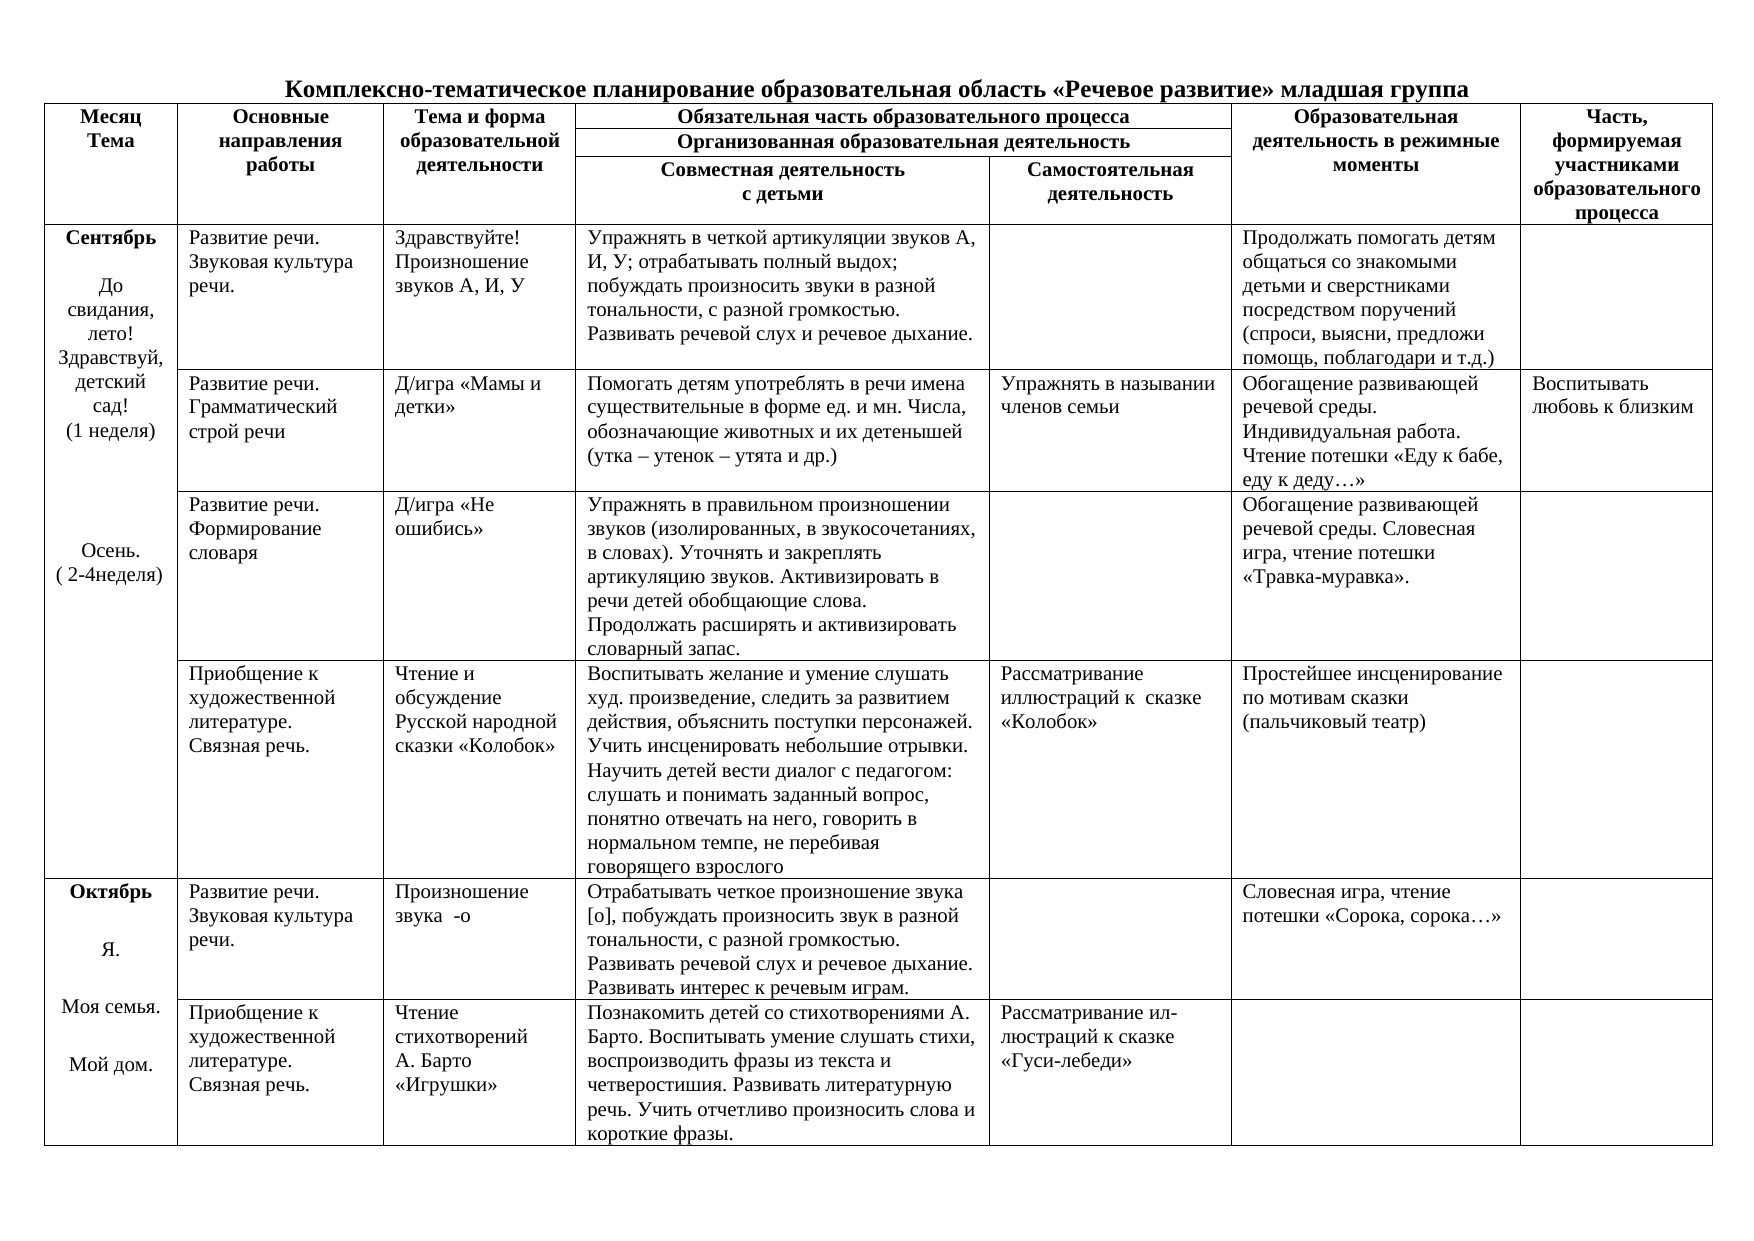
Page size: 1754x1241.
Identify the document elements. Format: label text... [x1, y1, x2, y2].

table_cell Организованная образовательная деятельность [576, 129, 1231, 156]
table_cell Сентябрь До свидания, лето! Здравствуй, детский сад! (1 неделя) Осень. ( 2-4неделя) [45, 225, 177, 878]
table_header Основные направления работы [178, 104, 383, 224]
table_header Часть, формируемая участниками образовательного процесса [1521, 104, 1712, 224]
table_cell [1521, 879, 1712, 999]
table_cell Приобщение к художественной литературе. Связная речь. [178, 661, 383, 878]
table_cell Октябрь Я. Моя семья. Мой дом. [45, 879, 177, 1144]
table_cell Упражнять в назывании членов семьи [990, 370, 1231, 491]
table_cell [1521, 661, 1712, 878]
table_cell Чтение стихотворений А. Барто «Игрушки» [384, 1000, 575, 1144]
table_header Образовательная деятельность в режимные моменты [1232, 104, 1520, 224]
table_cell Продолжать помогать детям общаться со знакомыми детьми и сверстниками посредством поручений (спроси, выясни, предложи помощь, поблагодари и т.д.) [1232, 225, 1520, 369]
table_cell Упражнять в правильном произношении звуков (изолированных, в звукосочетаниях, в словах). Уточнять и закреплять артикуляцию звуков. Активизировать в речи детей обобщающие слова. Продолжать расширять и активизировать словарный запас. [576, 492, 989, 660]
table_cell Рассматривание иллюстраций к сказке «Колобок» [990, 661, 1231, 878]
table_header Обязательная часть образовательного процесса [576, 104, 1231, 128]
table_cell [1232, 1000, 1520, 1144]
table_cell Совместная деятельность с детьми [576, 157, 989, 224]
table_cell Отрабатывать четкое произношение звука [о], побуждать произносить звук в разной тональности, с разной громкостью. Развивать речевой слух и речевое дыхание. Развивать интерес к речевым играм. [576, 879, 989, 999]
table_cell Здравствуйте! Произношение звуков А, И, У [384, 225, 575, 369]
table_cell Помогать детям употреблять в речи имена существительные в форме ед. и мн. Числа, обозначающие животных и их детенышей (утка – утенок – утята и др.) [576, 370, 989, 491]
table_cell Д/игра «Не ошибись» [384, 492, 575, 660]
table_header Тема и форма образовательной деятельности [384, 104, 575, 224]
table_cell [1521, 1000, 1712, 1144]
table_cell Самостоятельная деятельность [990, 157, 1231, 224]
table_cell Обогащение развивающей речевой среды. Индивидуальная работа. Чтение потешки «Еду к бабе, еду к деду…» [1232, 370, 1520, 491]
table_cell Приобщение к художественной литературе. Связная речь. [178, 1000, 383, 1144]
table_cell Воспитывать желание и умение слушать худ. произведение, следить за развитием действия, объяснить поступки персонажей. Учить инсценировать небольшие отрывки. Научить детей вести диалог с педагогом: слушать и понимать заданный вопрос, понятно отвечать на него, говорить в нормальном темпе, не перебивая говорящего взрослого [576, 661, 989, 878]
table_cell Воспитывать любовь к близким [1521, 370, 1712, 491]
table_cell Упражнять в четкой артикуляции звуков А, И, У; отрабатывать полный выдох; побуждать произносить звуки в разной тональности, с разной громкостью. Развивать речевой слух и речевое дыхание. [576, 225, 989, 369]
table_cell Простейшее инсценирование по мотивам сказки (пальчиковый театр) [1232, 661, 1520, 878]
table_cell [990, 879, 1231, 999]
table_cell [1521, 492, 1712, 660]
table_header Месяц Тема [45, 104, 177, 224]
table_cell Познакомить детей со стихотворениями А. Барто. Воспитывать умение слушать стихи, воспроизводить фразы из текста и четверостишия. Развивать литературную речь. Учить отчетливо произносить слова и короткие фразы. [576, 1000, 989, 1144]
table_cell Развитие речи. Звуковая культура речи. [178, 225, 383, 369]
table_cell Словесная игра, чтение потешки «Сорока, сорока…» [1232, 879, 1520, 999]
table_cell Произношение звука -о [384, 879, 575, 999]
table_cell Развитие речи. Грамматический строй речи [178, 370, 383, 491]
table_cell [990, 225, 1231, 369]
table_cell [1521, 225, 1712, 369]
table_cell Обогащение развивающей речевой среды. Словесная игра, чтение потешки «Травка-муравка». [1232, 492, 1520, 660]
text Комплексно-тематическое планирование образовательная область «Речевое развитие» младшая группа [118, 74, 1636, 103]
table_cell Рассматривание иллюстраций к сказке «Гуси-лебеди» [990, 1000, 1231, 1144]
table_cell Чтение и обсуждение Русской народной сказки «Колобок» [384, 661, 575, 878]
table_cell Развитие речи. Звуковая культура речи. [178, 879, 383, 999]
table_cell Развитие речи. Формирование словаря [178, 492, 383, 660]
table_cell Д/игра «Мамы и детки» [384, 370, 575, 491]
table_cell [990, 492, 1231, 660]
